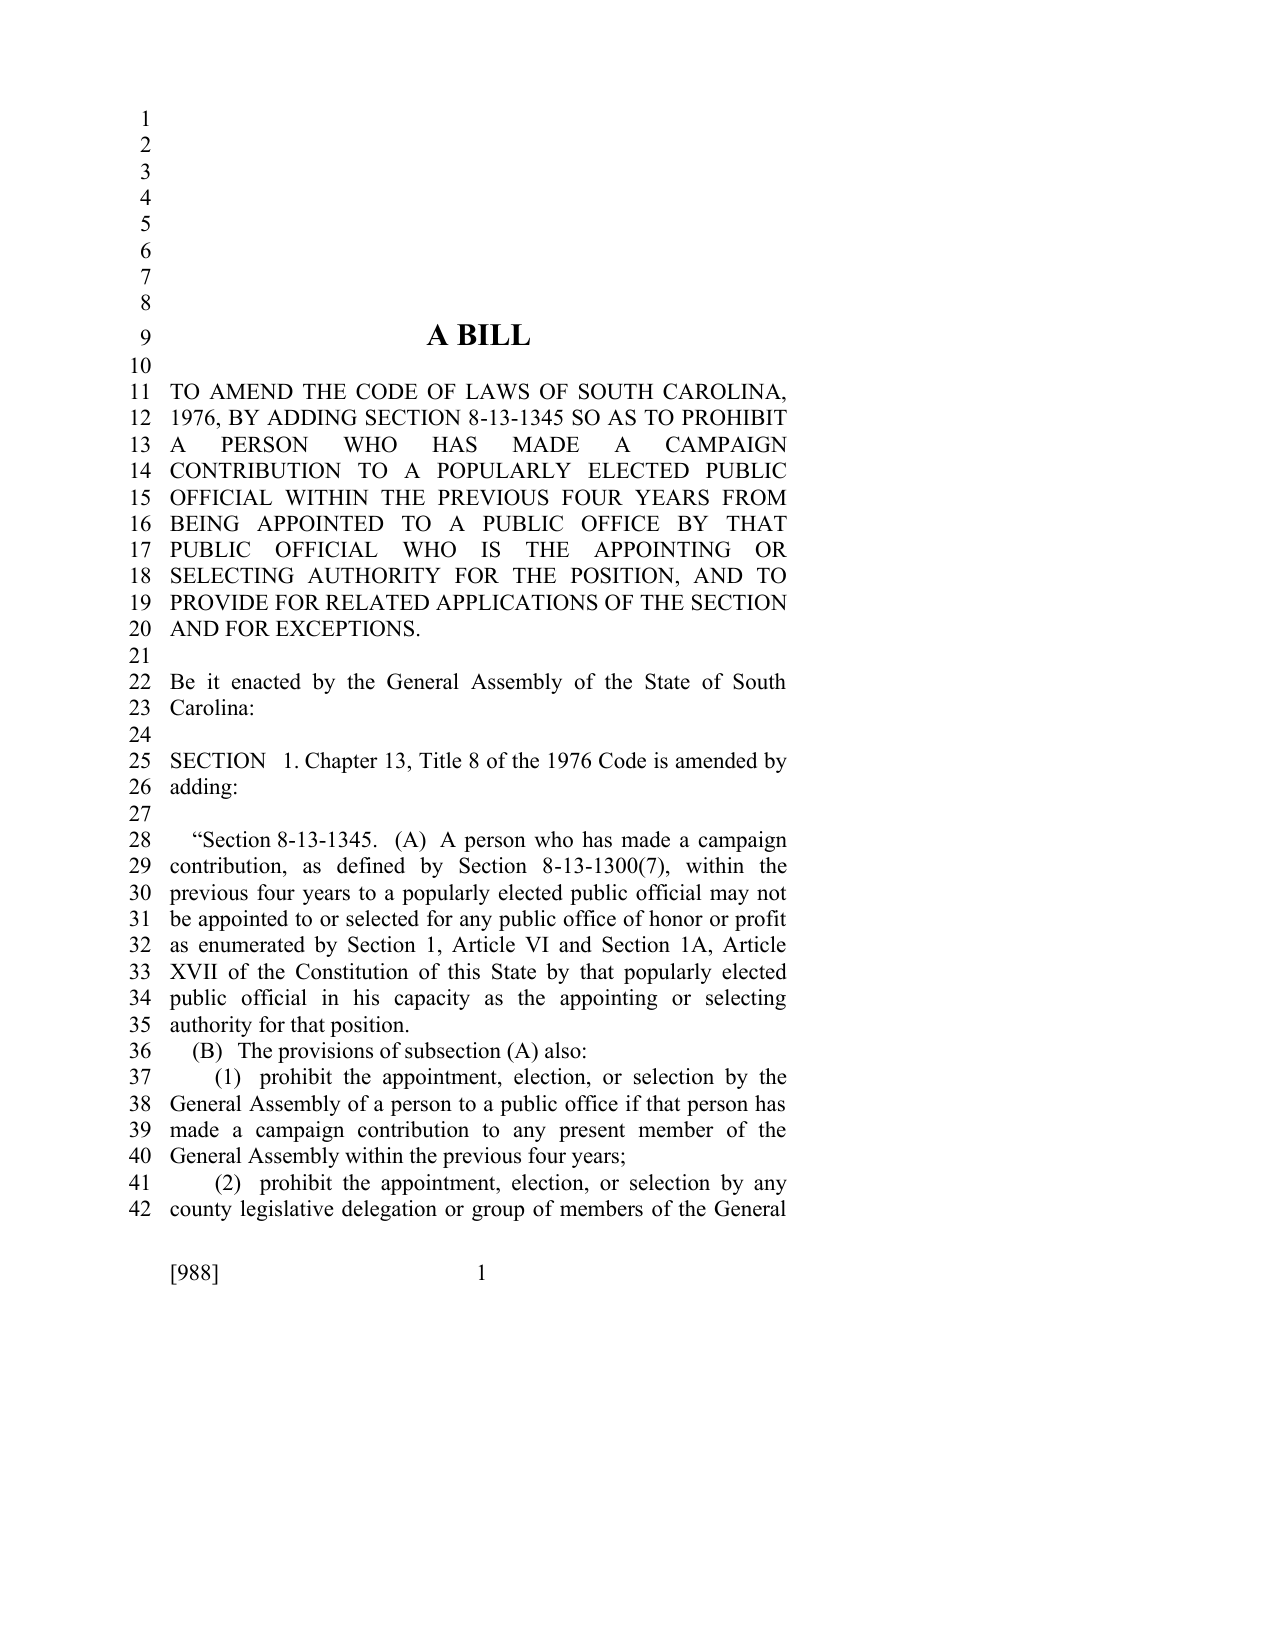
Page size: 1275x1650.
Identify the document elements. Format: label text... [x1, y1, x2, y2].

text (1) prohibit the appointment, election, or selection by the General Assembly of a person to a public office if that person has made a campaign contribution to any present member of the General Assembly within the previous four years; [169, 1063, 787, 1169]
text (B) The provisions of subsection (A) also: [169, 1037, 787, 1063]
text A BILL [169, 316, 787, 352]
text TO AMEND THE CODE OF LAWS OF SOUTH CAROLINA, 1976, BY ADDING SECTION 8-13-1345 SO AS TO PROHIBIT A PERSON WHO HAS MADE A CAMPAIGN CONTRIBUTION TO A POPULARLY ELECTED PUBLIC OFFICIAL WITHIN THE PREVIOUS FOUR YEARS FROM BEING APPOINTED TO A PUBLIC OFFICE BY THAT PUBLIC OFFICIAL WHO IS THE APPOINTING OR SELECTING AUTHORITY FOR THE POSITION, AND TO PROVIDE FOR RELATED APPLICATIONS OF THE SECTION AND FOR EXCEPTIONS. [169, 378, 787, 642]
text “Section 8-13-1345. (A) A person who has made a campaign contribution, as defined by Section 8-13-1300(7), within the previous four years to a popularly elected public official may not be appointed to or selected for any public office of honor or profit as enumerated by Section 1, Article VI and Section 1A, Article XVII of the Constitution of this State by that popularly elected public official in his capacity as the appointing or selecting authority for that position. [169, 826, 787, 1037]
text SECTION 1. Chapter 13, Title 8 of the 1976 Code is amended by adding: [169, 747, 787, 800]
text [169, 1169, 787, 1221]
text Be it enacted by the General Assembly of the State of South Carolina: [169, 668, 787, 721]
